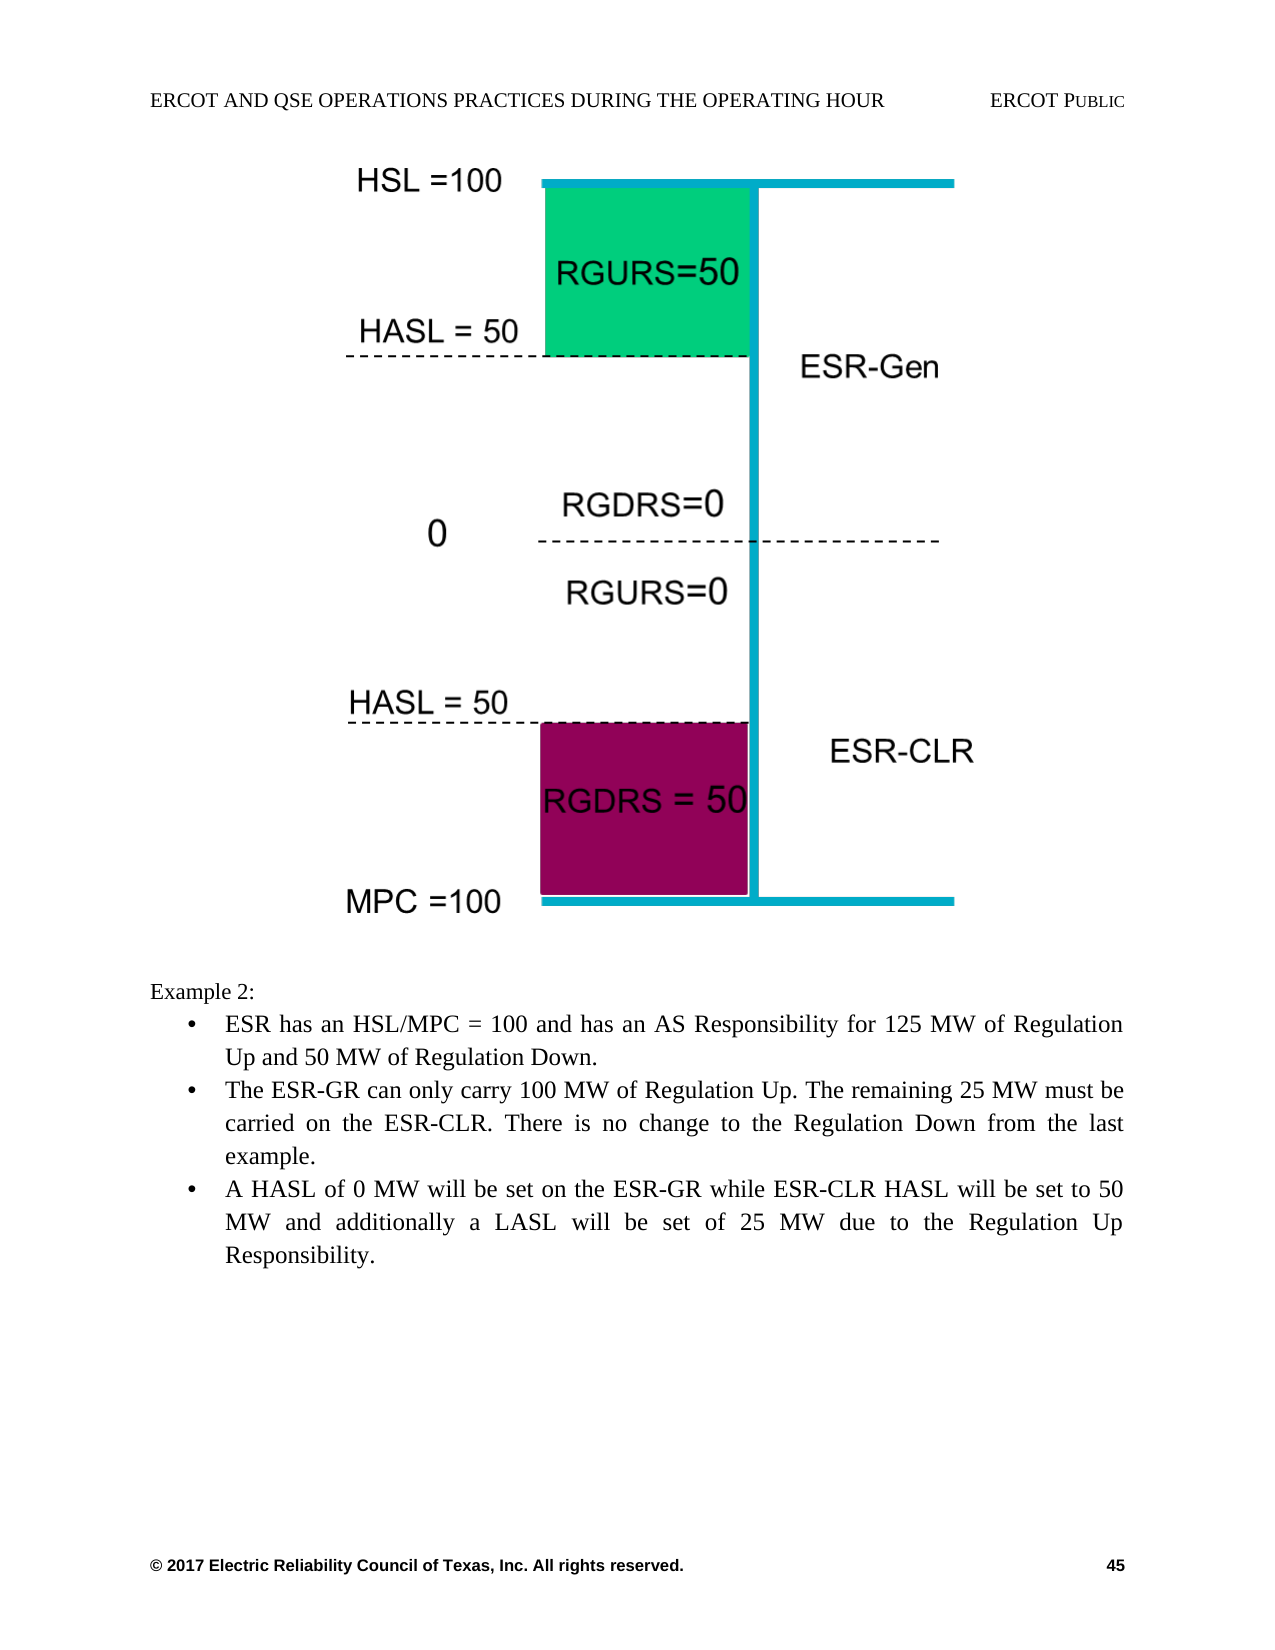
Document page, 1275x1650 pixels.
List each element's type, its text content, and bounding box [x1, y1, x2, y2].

text Example 2: [150, 978, 1125, 1005]
list A HASL of 0 MW will be set on the ESR-GR while ESR-CLR HASL will be set to 50 MW and additionally a LASL will be set of 25 MW due to the Regulation Up Responsibility. [187, 1174, 1125, 1269]
list ESR has an HSL/MPC = 100 and has an AS Responsibility for 125 MW of Regulation Up and 50 MW of Regulation Down. [187, 1008, 1125, 1070]
list The ESR-GR can only carry 100 MW of Regulation Up. The remaining 25 MW must be carried on the ESR-CLR. There is no change to the Regulation Down from the last example. [187, 1075, 1125, 1169]
picture [325, 150, 1025, 941]
